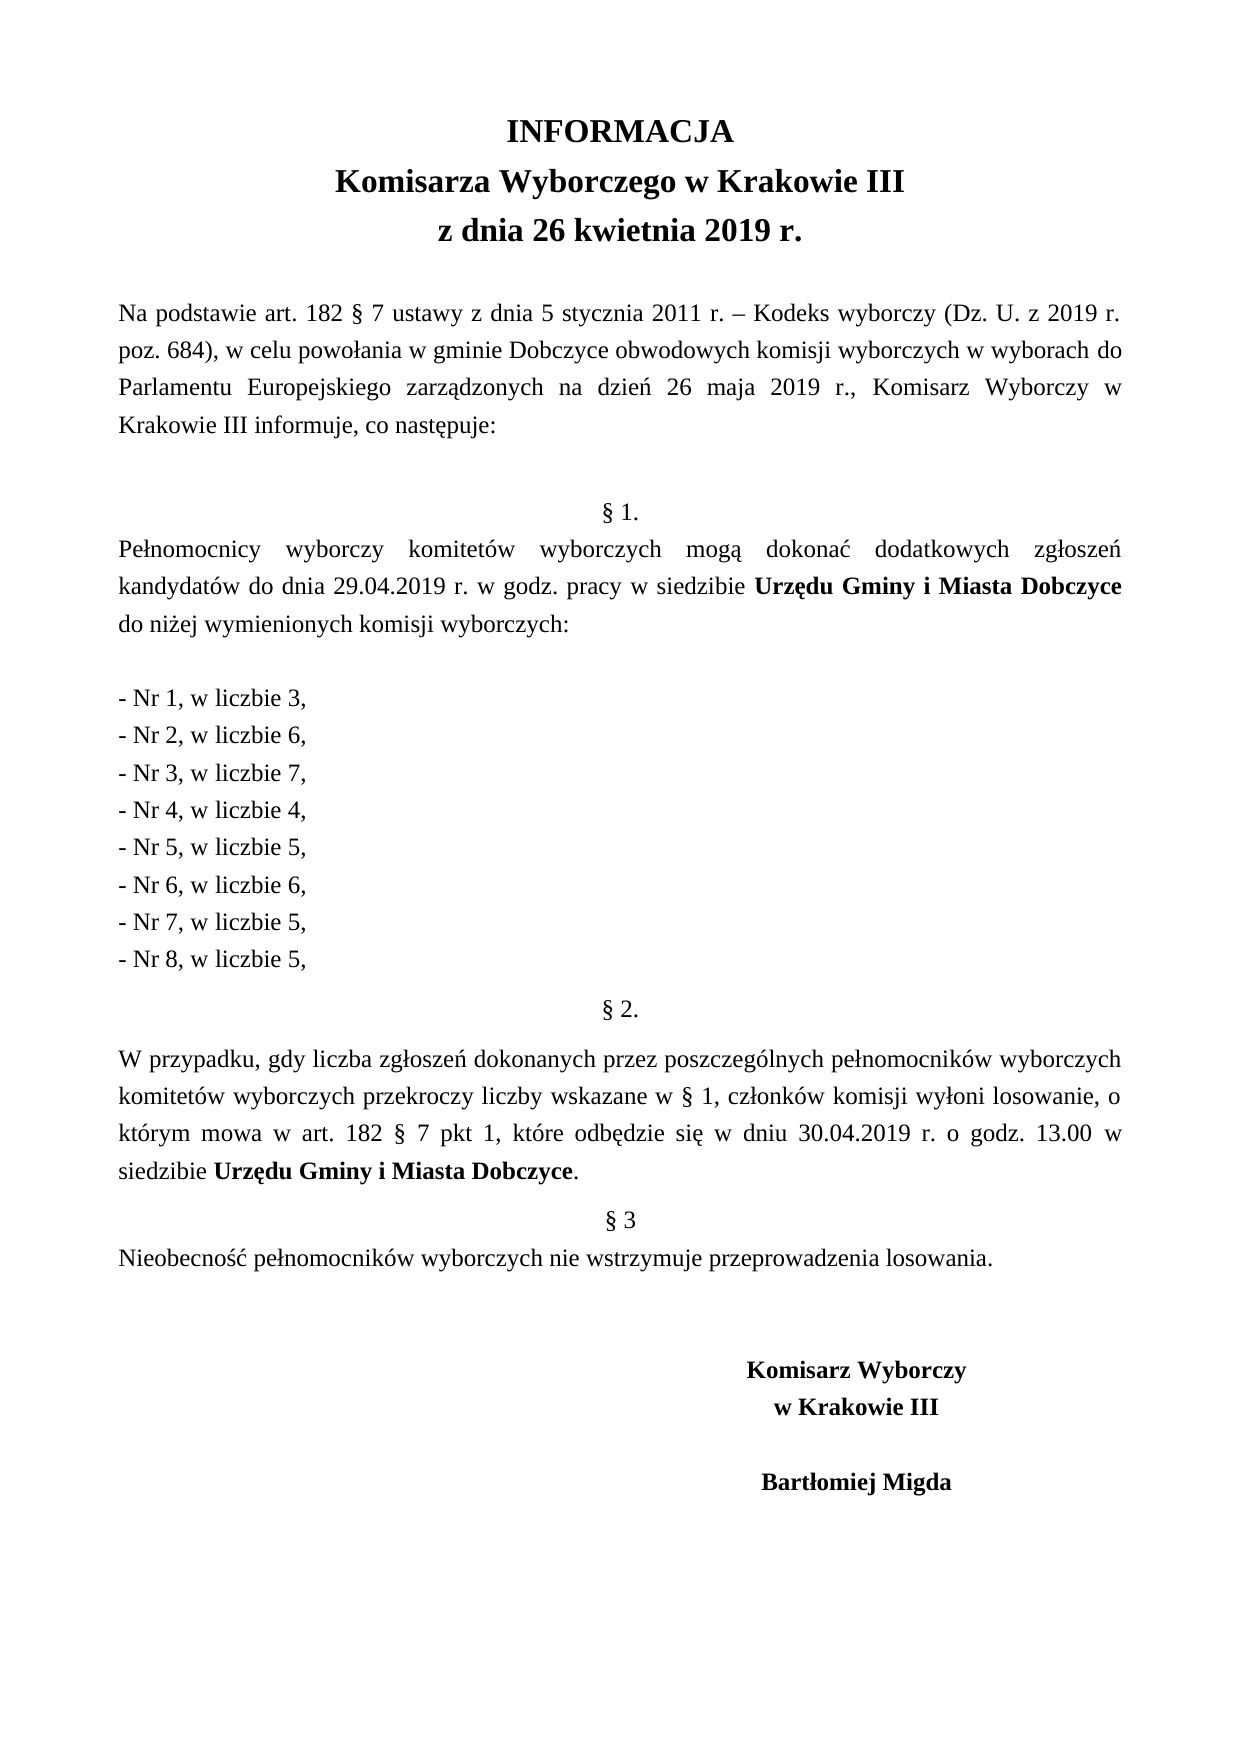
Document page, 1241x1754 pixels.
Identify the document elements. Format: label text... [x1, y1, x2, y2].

text W przypadku, gdy liczba zgłoszeń dokonanych przez poszczególnych pełnomocników wyborczych komitetów wyborczych przekroczy liczby wskazane w § 1, członków komisji wyłoni losowanie, o którym mowa w art. 182 § 7 pkt 1, które odbędzie się w dniu 30.04.2019 r. o godz. 13.00 w siedzibie Urzędu Gminy i Miasta Dobczyce. [118, 1044, 1122, 1184]
text - Nr 5, w liczbie 5, [118, 832, 1122, 861]
text § 2. [118, 994, 1122, 1023]
text - Nr 7, w liczbie 5, [118, 907, 1122, 936]
text Nieobecność pełnomocników wyborczych nie wstrzymuje przeprowadzenia losowania. [118, 1243, 1122, 1272]
text - Nr 8, w liczbie 5, [118, 944, 1122, 973]
text Na podstawie art. 182 § 7 ustawy z dnia 5 stycznia 2011 r. – Kodeks wyborczy (Dz. U. z 2019 r. poz. 684), w celu powołania w gminie Dobczyce obwodowych komisji wyborczych w wyborach do Parlamentu Europejskiego zarządzonych na dzień 26 maja 2019 r., Komisarz Wyborczy w Krakowie III informuje, co następuje: [118, 298, 1122, 438]
text Pełnomocnicy wyborczy komitetów wyborczych mogą dokonać dodatkowych zgłoszeń kandydatów do dnia 29.04.2019 r. w godz. pracy w siedzibie Urzędu Gminy i Miasta Dobczyce do niżej wymienionych komisji wyborczych: [118, 534, 1122, 637]
text Bartłomiej Migda [591, 1467, 1122, 1495]
text - Nr 1, w liczbie 3, [118, 683, 1122, 712]
text Komisarza Wyborczego w Krakowie III [118, 161, 1122, 199]
text § 3 [118, 1206, 1122, 1234]
text - Nr 3, w liczbie 7, [118, 758, 1122, 787]
text § 1. [118, 497, 1122, 526]
text - Nr 4, w liczbie 4, [118, 795, 1122, 824]
text - Nr 2, w liczbie 6, [118, 721, 1122, 749]
text INFORMACJA [118, 111, 1122, 149]
text - Nr 6, w liczbie 6, [118, 870, 1122, 898]
text Komisarz Wyborczy w Krakowie III [591, 1355, 1122, 1421]
text z dnia 26 kwietnia 2019 r. [118, 211, 1122, 249]
